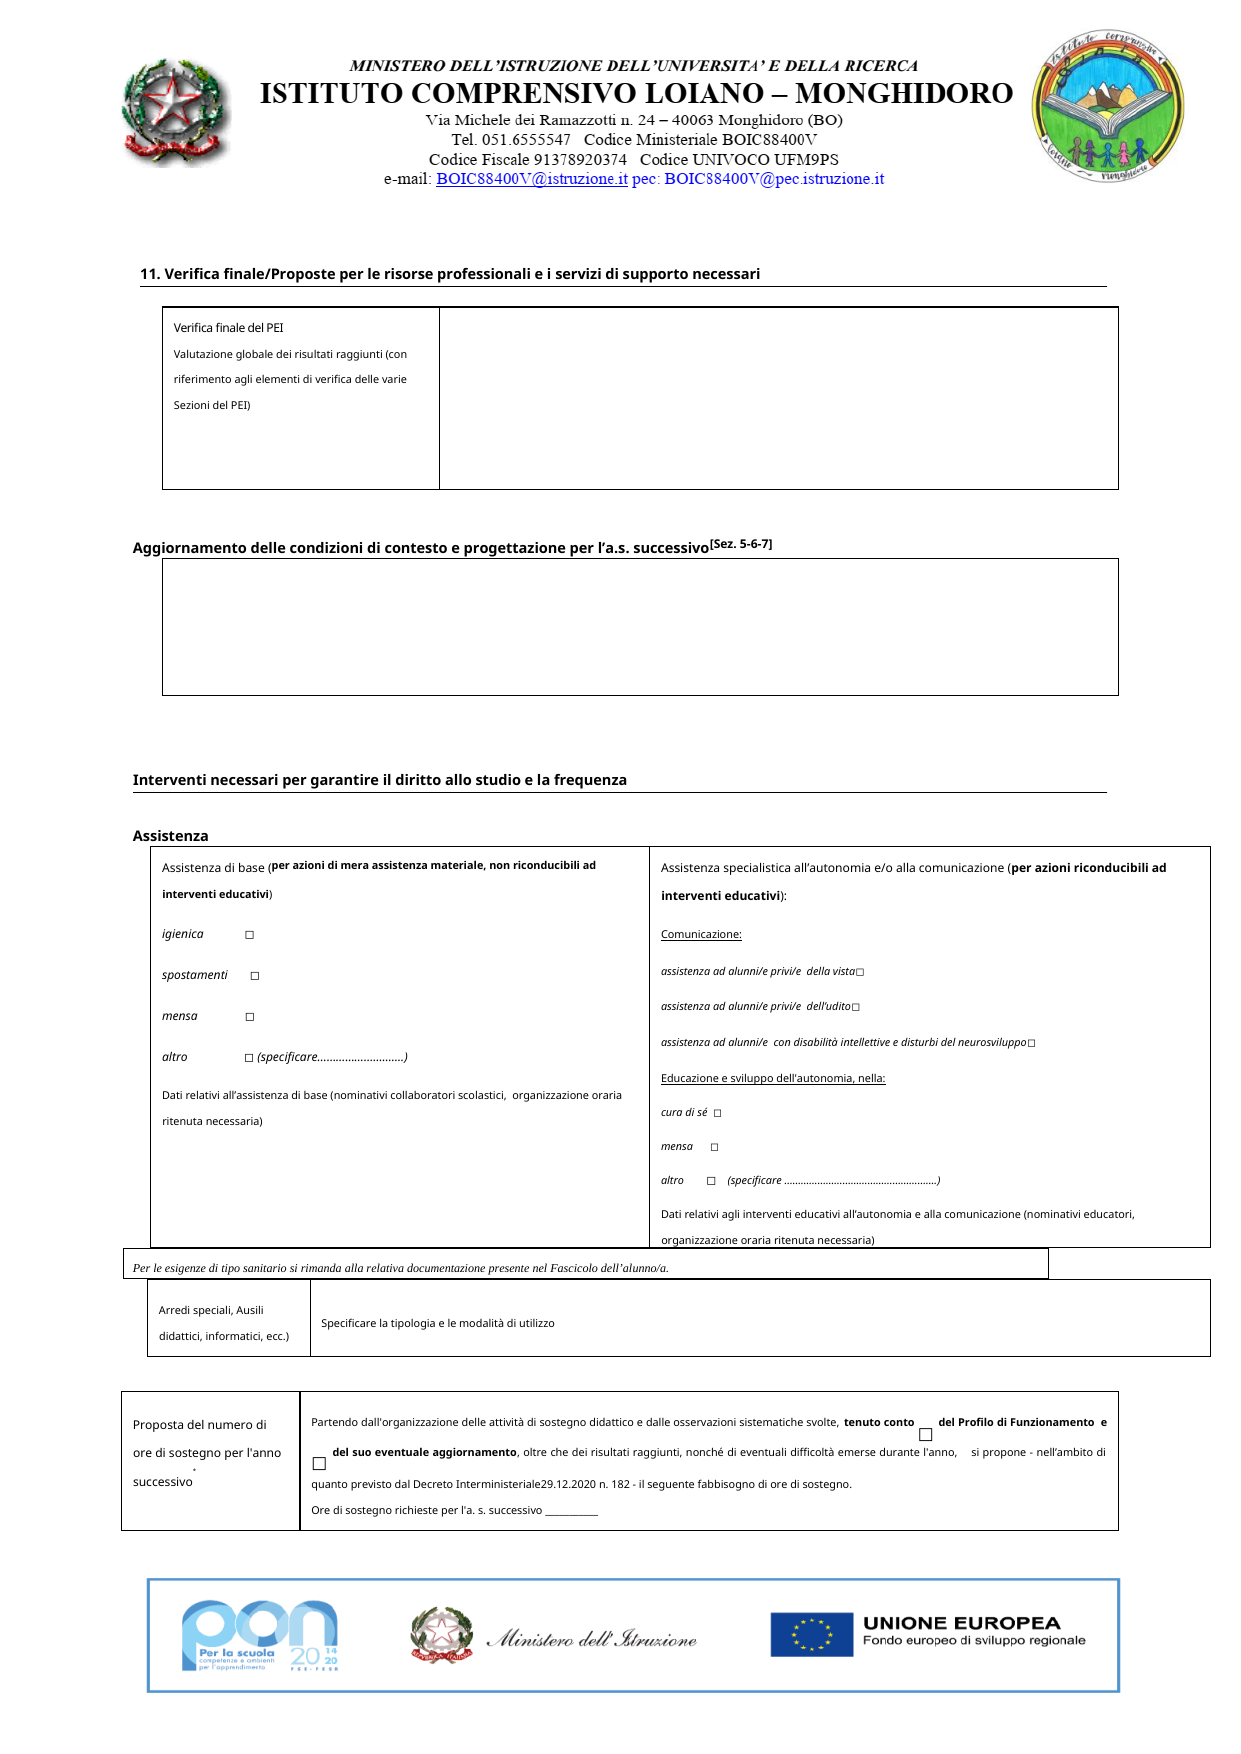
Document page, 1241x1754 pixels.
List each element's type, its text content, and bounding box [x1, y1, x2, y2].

table_header [440, 308, 1118, 489]
table_header Assistenza di base (per azioni di mera assistenza materiale, non riconducibili ad interventi educativi) igienica ◻ spostamenti ◻ mensa ◻ altro ◻ (specificare……………………….) Dati relativi all’assistenza di base (nominativi collaboratori scolastici, organizzazione oraria ritenuta necessaria) [151, 847, 649, 1247]
text Per le esigenze di tipo sanitario si rimanda alla relativa documentazione presente nel Fascicolo dell’alunno/a. [124, 1249, 1048, 1276]
picture [132, 1565, 1137, 1704]
text Assistenza [133, 812, 1107, 846]
table_header Verifica finale del PEI Valutazione globale dei risultati raggiunti (con riferimento agli elementi di verifica delle varie Sezioni del PEI) [163, 308, 439, 489]
table_header Assistenza specialistica all’autonomia e/o alla comunicazione (per azioni riconducibili ad interventi educativi): Comunicazione: assistenza ad alunni/e privi/e della vista◻ assistenza ad alunni/e privi/e dell’udito◻ assistenza ad alunni/e con disabilità intellettive e disturbi del neurosviluppo◻ Educazione e sviluppo dell'autonomia, nella: cura di sé ◻ mensa ◻ altro ◻ (specificare ……………………………………………….) Dati relativi agli interventi educativi all’autonomia e alla comunicazione (nominativi educatori, organizzazione oraria ritenuta necessaria) [650, 847, 1210, 1247]
picture [88, 15, 1232, 222]
table_header Arredi speciali, Ausili didattici, informatici, ecc.) [148, 1280, 310, 1356]
table_header Specificare la tipologia e le modalità di utilizzo [311, 1280, 1210, 1356]
subtitle Interventi necessari per garantire il diritto allo studio e la frequenza [133, 756, 1107, 792]
table_header Proposta del numero di ore di sostegno per l'anno successivo* [122, 1392, 299, 1530]
text Aggiornamento delle condizioni di contesto e progettazione per l’a.s. successivo[Sez. 5-6-7] [133, 524, 1107, 558]
table_header [163, 559, 1118, 695]
subtitle 11. Verifica finale/Proposte per le risorse professionali e i servizi di supporto necessari [140, 173, 1107, 286]
